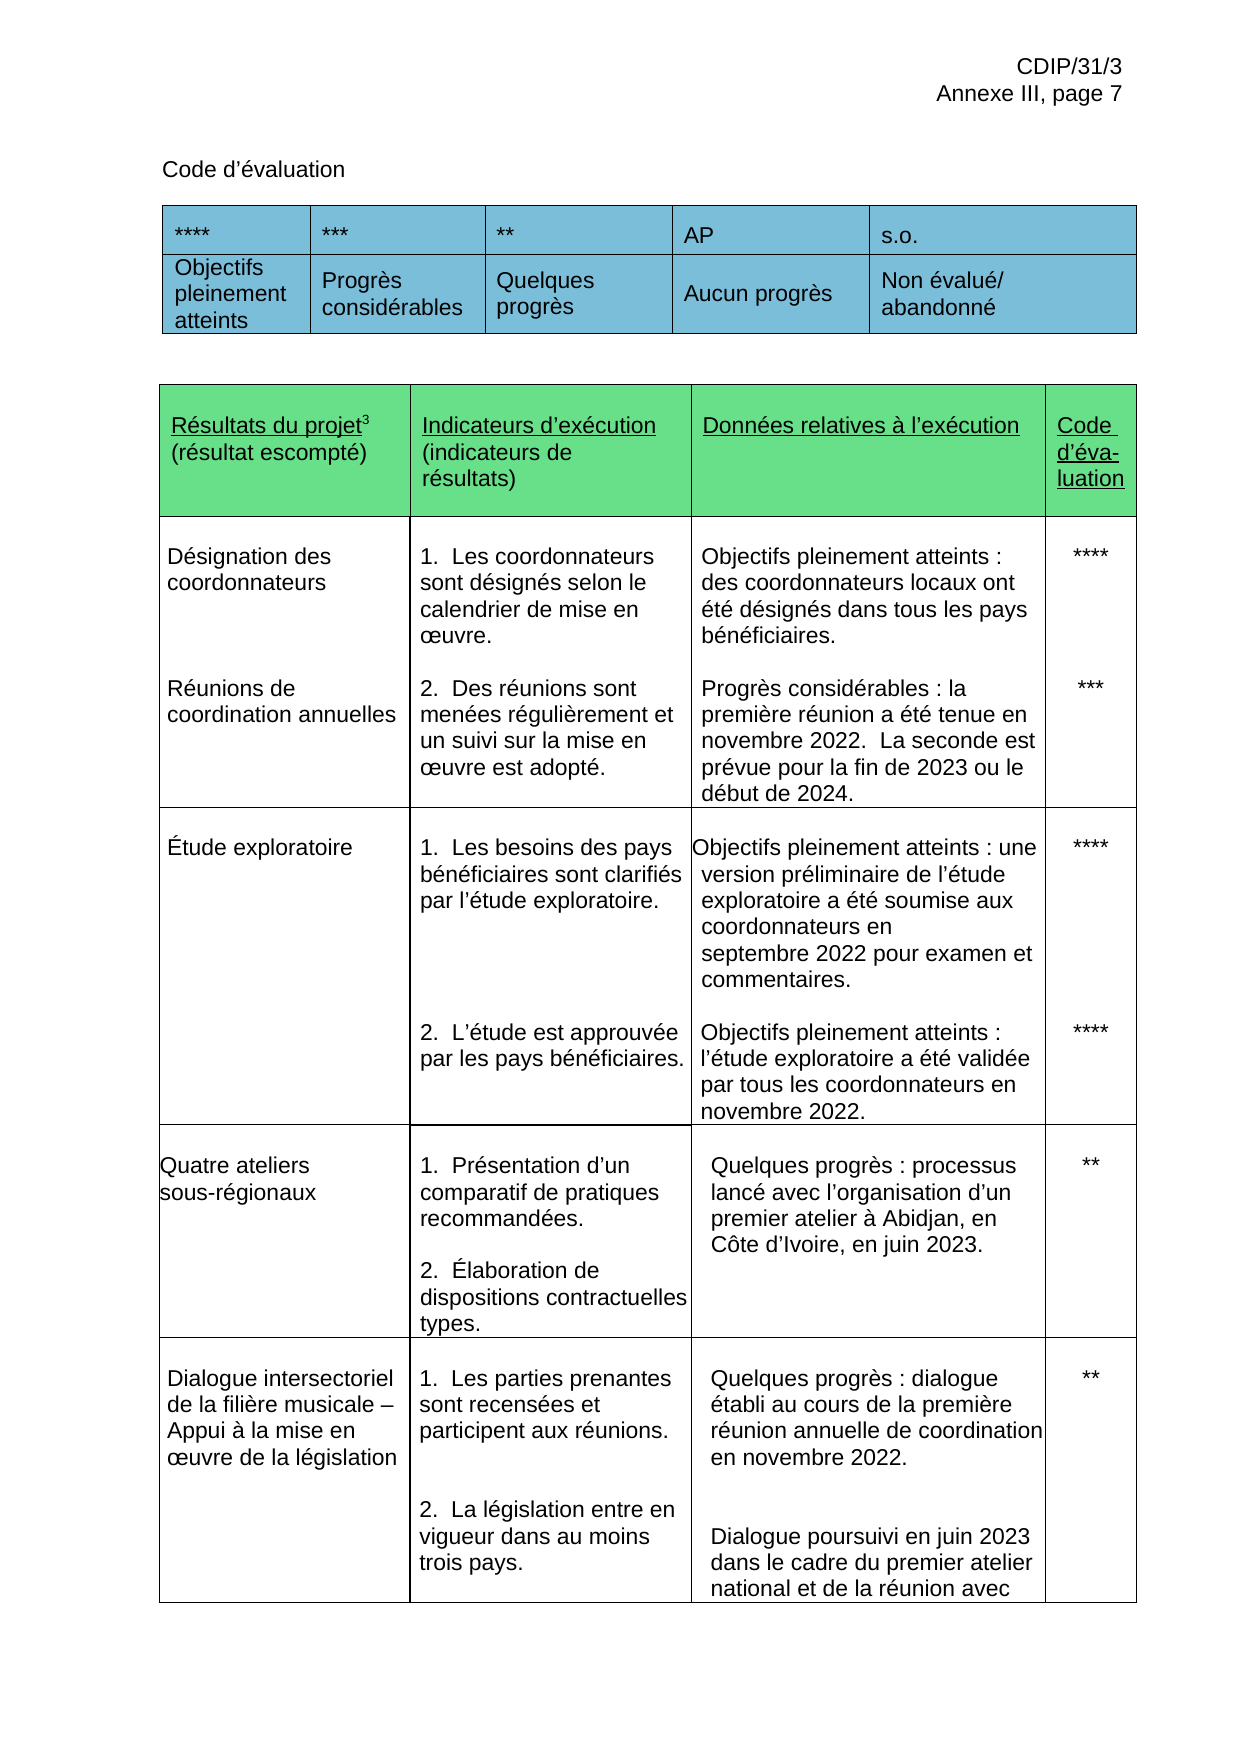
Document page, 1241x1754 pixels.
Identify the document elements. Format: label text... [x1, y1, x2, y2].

table_cell Non évalué/ abandonné [870, 255, 1136, 333]
table_cell Quatre ateliers sous-régionaux [160, 1125, 409, 1337]
table_cell Quelques progrès [486, 255, 672, 333]
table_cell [411, 1338, 691, 1602]
table_header ** [486, 206, 672, 254]
table_cell 1. Présentation d’un comparatif de pratiques recommandées. 2. Élaboration de dispositions contractuelles types. [411, 1126, 691, 1337]
table_cell Objectifs pleinement atteints : des coordonnateurs locaux ont été désignés dans tous les pays bénéficiaires. Progrès considérables : la première réunion a été tenue en novembre 2022. La seconde est prévue pour la fin de 2023 ou le début de 2024. [692, 517, 1045, 806]
table_header Indicateurs d’exécution (indicateurs de résultats) [411, 385, 691, 516]
table_cell Aucun progrès [673, 255, 869, 333]
table_header AP [673, 206, 869, 254]
table_header *** [311, 206, 485, 254]
table_cell Étude exploratoire [160, 808, 409, 1124]
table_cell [160, 1338, 409, 1602]
table_cell Objectifs pleinement atteints : une version préliminaire de l’étude exploratoire a été soumise aux coordonnateurs en septembre 2022 pour examen et commentaires. Objectifs pleinement atteints : l’étude exploratoire a été validée par tous les coordonnateurs en novembre 2022. [692, 808, 1045, 1124]
table_cell Progrès considérables [311, 255, 485, 333]
table_cell Désignation des coordonnateurs Réunions de coordination annuelles [160, 517, 409, 806]
table_cell **** **** [1046, 808, 1136, 1124]
table_cell 1. Les besoins des pays bénéficiaires sont clarifiés par l’étude exploratoire. 2. L’étude est approuvée par les pays bénéficiaires. [411, 808, 691, 1124]
table_header Résultats du projet3 (résultat escompté) [160, 385, 410, 516]
table_cell Quelques progrès : processus lancé avec l’organisation d’un premier atelier à Abidjan, en Côte d’Ivoire, en juin 2023. [692, 1125, 1045, 1337]
table_header Code d’éva- luation [1046, 385, 1136, 516]
table_header **** [163, 206, 310, 254]
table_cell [692, 1338, 1045, 1602]
table_cell ** [1046, 1125, 1136, 1337]
text Code d’évaluation [162, 156, 1122, 182]
table_cell ** [1046, 1338, 1136, 1602]
table_cell 1. Les coordonnateurs sont désignés selon le calendrier de mise en œuvre. 2. Des réunions sont menées régulièrement et un suivi sur la mise en œuvre est adopté. [411, 517, 691, 806]
table_header Données relatives à l’exécution [692, 385, 1045, 516]
table_cell **** *** [1046, 517, 1136, 806]
table_header s.o. [870, 206, 1136, 254]
table_cell Objectifs pleinement atteints [163, 255, 310, 333]
